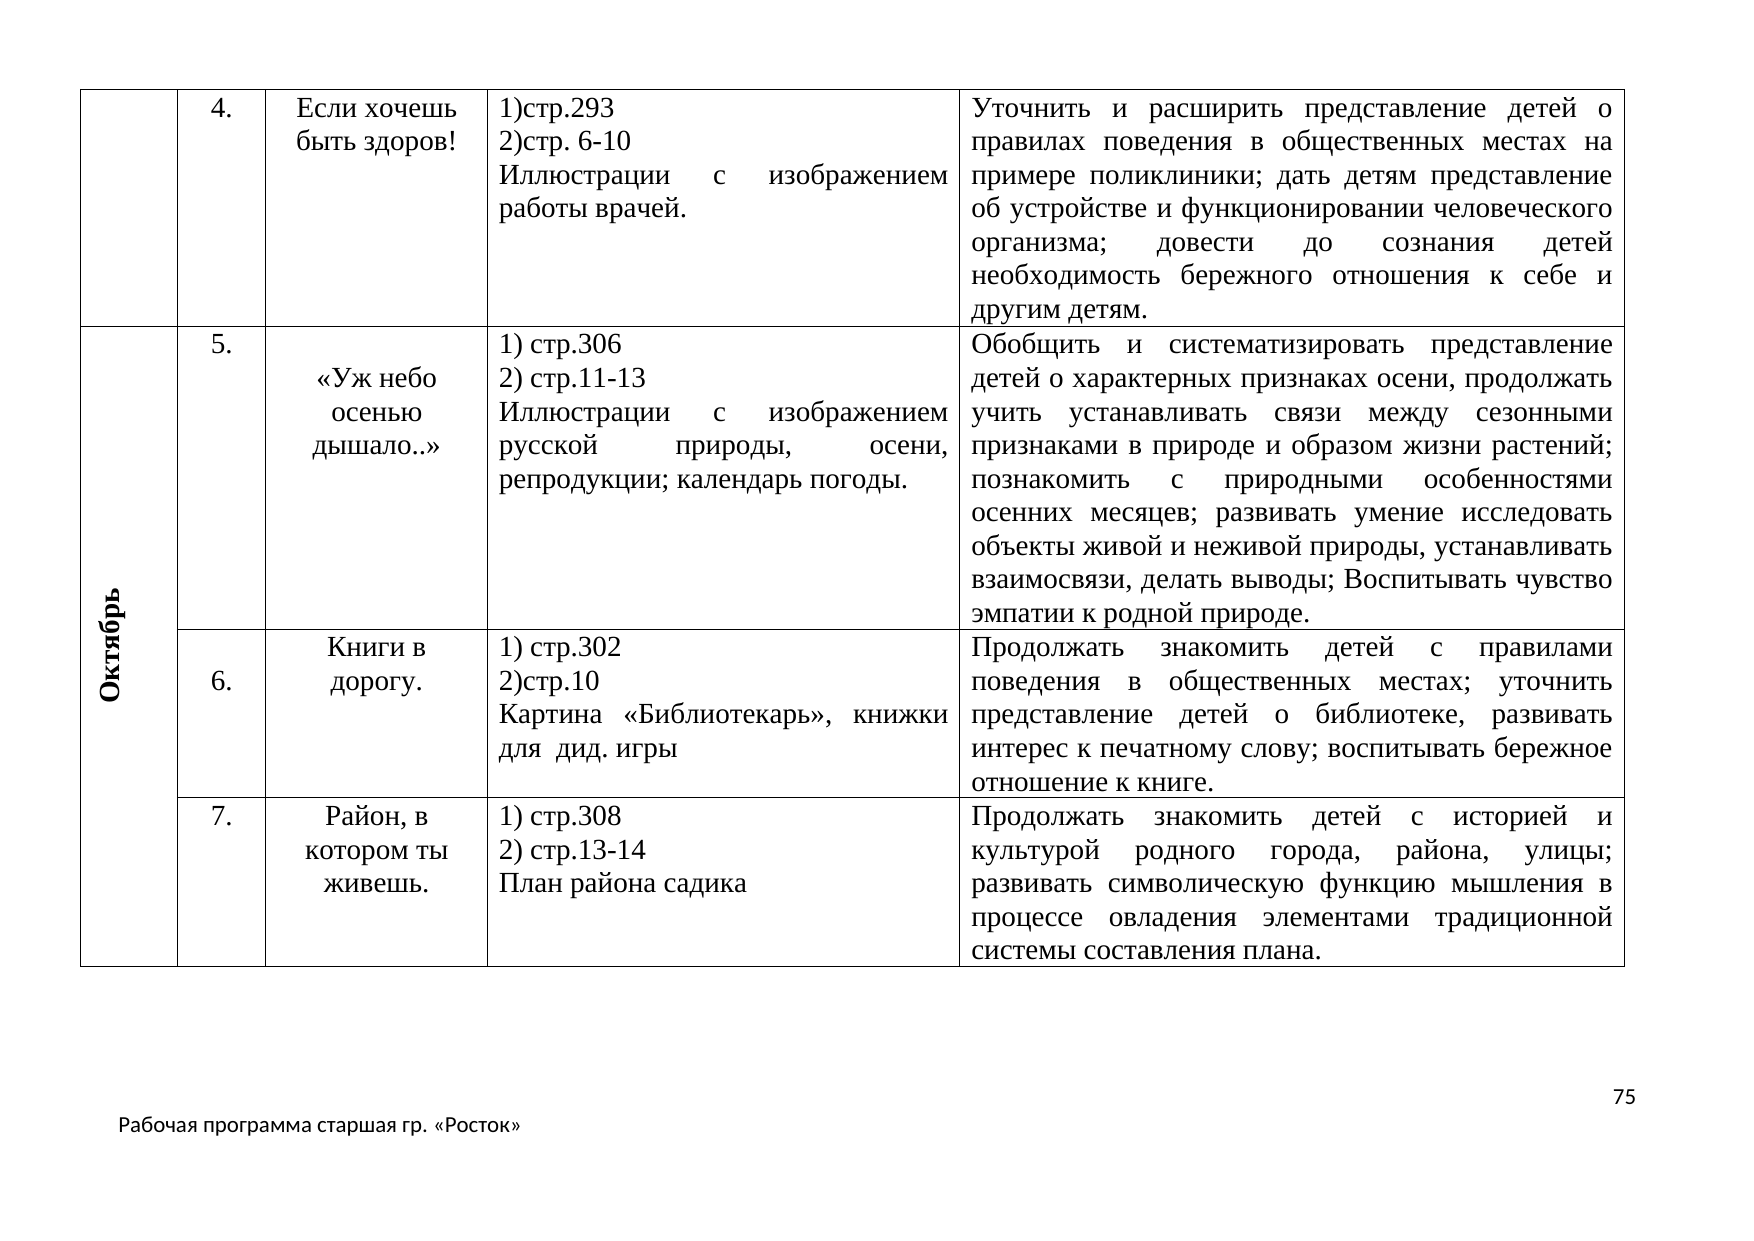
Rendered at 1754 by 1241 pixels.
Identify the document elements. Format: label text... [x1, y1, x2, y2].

table_cell Продолжать знакомить детей с правилами поведения в общественных местах; уточнить представление детей о библиотеке, развивать интерес к печатному слову; воспитывать бережное отношение к книге. [960, 630, 1624, 797]
table_cell Уточнить и расширить представление детей о правилах поведения в общественных местах на примере поликлиники; дать детям представление об устройстве и функционировании человеческого организма; довести до сознания детей необходимость бережного отношения к себе и другим детям. [960, 90, 1624, 326]
table_cell Район, в котором ты живешь. [266, 798, 487, 966]
table_cell 4. [178, 90, 265, 326]
table_cell «Уж небо осенью дышало..» [266, 327, 487, 628]
table_cell 7. [178, 798, 265, 966]
table_cell Обобщить и систематизировать представление детей о характерных признаках осени, продолжать учить устанавливать связи между сезонными признаками в природе и образом жизни растений; познакомить с природными особенностями осенних месяцев; развивать умение исследовать объекты живой и неживой природы, устанавливать взаимосвязи, делать выводы; Воспитывать чувство эмпатии к родной природе. [960, 327, 1624, 628]
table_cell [266, 90, 487, 326]
table_cell Книги в дорогу. [266, 630, 487, 797]
table_cell 1) стр.306 2) стр.11-13 Иллюстрации с изображением русской природы, осени, репродукции; календарь погоды. [488, 327, 959, 628]
table_cell 1) стр.308 2) стр.13-14 План района садика [488, 798, 959, 966]
table_cell Октябрь Октябрь Декабрь [81, 327, 177, 966]
table_cell 1)стр.293 2)стр. 6-10 Иллюстрации с изображением работы врачей. [488, 90, 959, 326]
table_cell Продолжать знакомить детей с историей и культурой родного города, района, улицы; развивать символическую функцию мышления в процессе овладения элементами традиционной системы составления плана. [960, 798, 1624, 966]
table_cell 6. [178, 630, 265, 797]
table_cell 5. [178, 327, 265, 628]
table_cell 1) стр.302 2)стр.10 Картина «Библиотекарь», книжки для дид. игры [488, 630, 959, 797]
